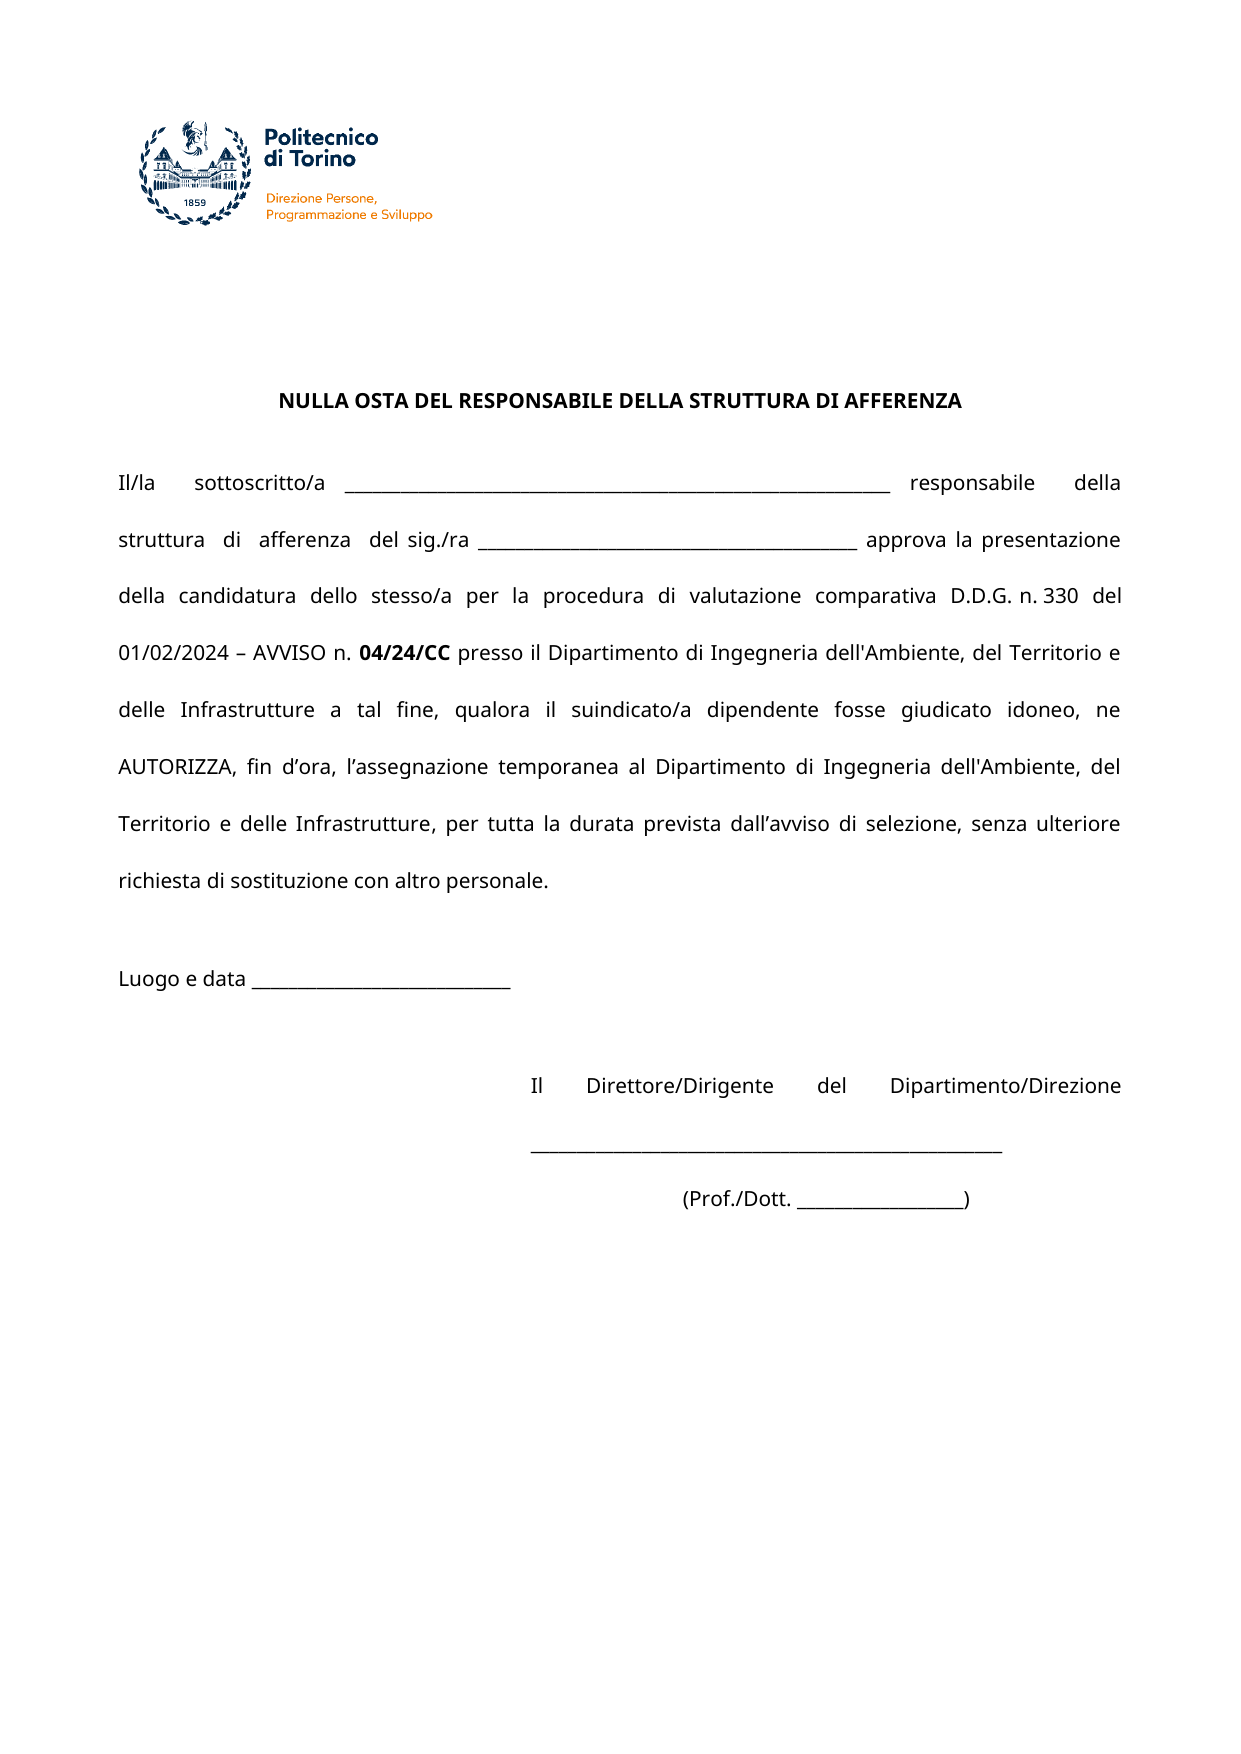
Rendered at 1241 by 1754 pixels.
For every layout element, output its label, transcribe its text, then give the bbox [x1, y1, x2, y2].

text NULLA OSTA DEL RESPONSABILE DELLA STRUTTURA DI AFFERENZA [118, 386, 1122, 414]
text (Prof./Dott. __________________) [531, 1184, 1122, 1213]
text Il Direttore/Dirigente del Dipartimento/Direzione ___________________________________________________ [531, 1071, 1122, 1156]
text Il/la sottoscritto/a ___________________________________________________________ responsabile della struttura di afferenza del sig./ra _________________________________________ approva la presentazione della candidatura dello stesso/a per la procedura di valutazione comparativa D.D.G. n. 330 del 01/02/2024 – AVVISO n. 04/24/CC presso il Dipartimento di Ingegneria dell'Ambiente, del Territorio e delle Infrastrutture a tal fine, qualora il suindicato/a dipendente fosse giudicato idoneo, ne AUTORIZZA, fin d’ora, l’assegnazione temporanea al Dipartimento di Ingegneria dell'Ambiente, del Territorio e delle Infrastrutture, per tutta la durata prevista dall’avviso di selezione, senza ulteriore richiesta di sostituzione con altro personale. [118, 468, 1122, 894]
text Luogo e data ____________________________ [118, 964, 1122, 992]
